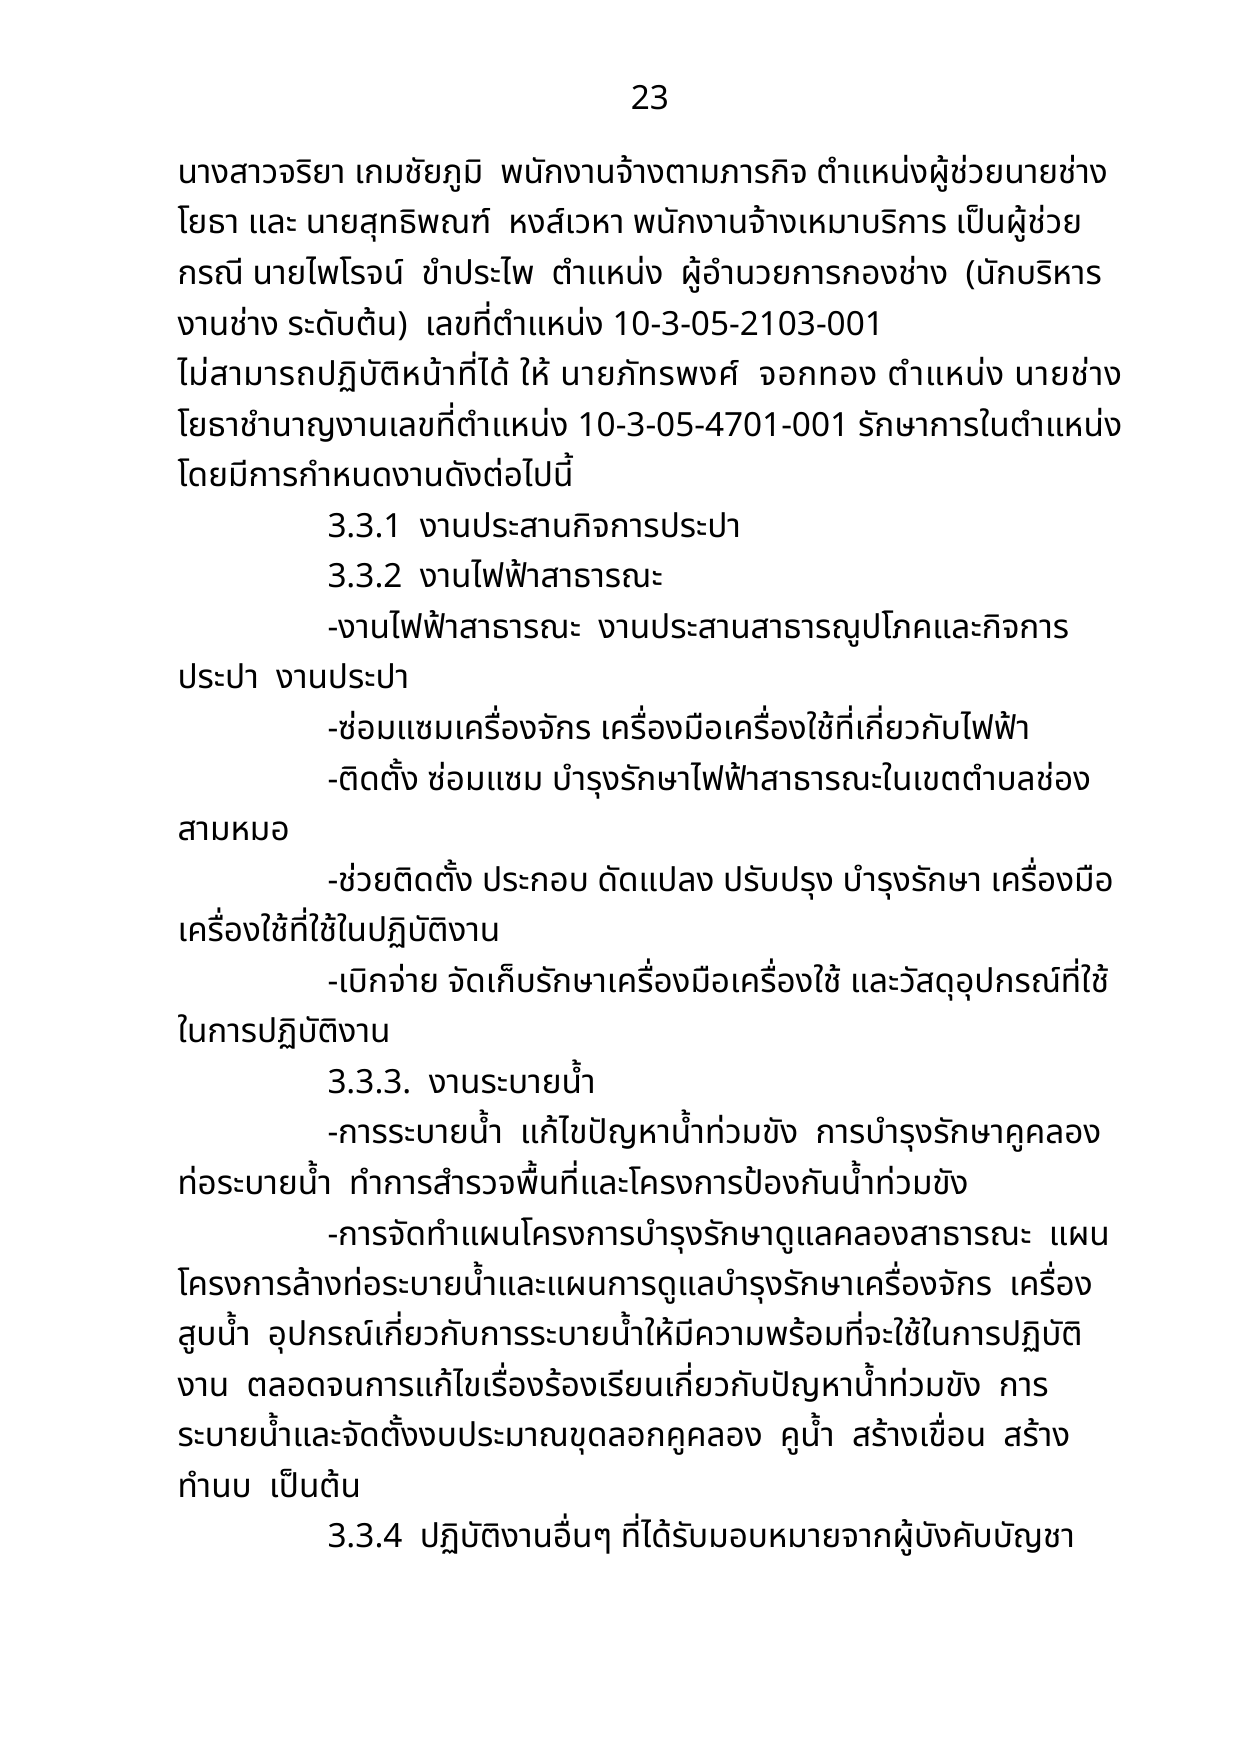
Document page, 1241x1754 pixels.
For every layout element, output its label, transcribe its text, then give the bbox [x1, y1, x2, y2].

text -ซ่อมแซมเครื่องจักร เครื่องมือเครื่องใช้ที่เกี่ยวกับไฟฟ้า [177, 704, 1122, 754]
text -การระบายน้ำ แก้ไขปัญหาน้ำท่วมขัง การบำรุงรักษาคูคลองท่อระบายน้ำ ทำการสำรวจพื้นที่และโครงการป้องกันน้ำท่วมขัง [177, 1108, 1122, 1209]
text -ช่วยติดตั้ง ประกอบ ดัดแปลง ปรับปรุง บำรุงรักษา เครื่องมือเครื่องใช้ที่ใช้ในปฏิบัติงาน [177, 856, 1122, 957]
text 3.3.1 งานประสานกิจการประปา [177, 502, 1122, 552]
text -งานไฟฟ้าสาธารณะ งานประสานสาธารณูปโภคและกิจการประปา งานประปา [177, 603, 1122, 704]
list ไม่สามารถปฏิบัติหน้าที่ได้ ให้ นายภัทรพงศ์ จอกทอง ตำแหน่ง นายช่างโยธาชำนาญงานเลขที่ตำแหน่ง 10-3-05-4701-001 รักษาการในตำแหน่ง โดยมีการกำหนดงานดังต่อไปนี้ [177, 350, 1122, 502]
text -เบิกจ่าย จัดเก็บรักษาเครื่องมือเครื่องใช้ และวัสดุอุปกรณ์ที่ใช้ในการปฏิบัติงาน [177, 957, 1122, 1058]
text 3.3.4 ปฏิบัติงานอื่นๆ ที่ได้รับมอบหมายจากผู้บังคับบัญชา [177, 1512, 1122, 1563]
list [177, 148, 1122, 350]
text -ติดตั้ง ซ่อมแซม บำรุงรักษาไฟฟ้าสาธารณะในเขตตำบลช่องสามหมอ [177, 754, 1122, 856]
text 3.3.2 งานไฟฟ้าสาธารณะ [177, 552, 1122, 603]
text 3.3.3. งานระบายน้ำ [177, 1058, 1122, 1108]
text -การจัดทำแผนโครงการบำรุงรักษาดูแลคลองสาธารณะ แผนโครงการล้างท่อระบายน้ำและแผนการดูแลบำรุงรักษาเครื่องจักร เครื่องสูบน้ำ อุปกรณ์เกี่ยวกับการระบายน้ำให้มีความพร้อมที่จะใช้ในการปฏิบัติงาน ตลอดจนการแก้ไขเรื่องร้องเรียนเกี่ยวกับปัญหาน้ำท่วมขัง การระบายน้ำและจัดตั้งงบประมาณขุดลอกคูคลอง คูน้ำ สร้างเขื่อน สร้างทำนบ เป็นต้น [177, 1209, 1122, 1512]
